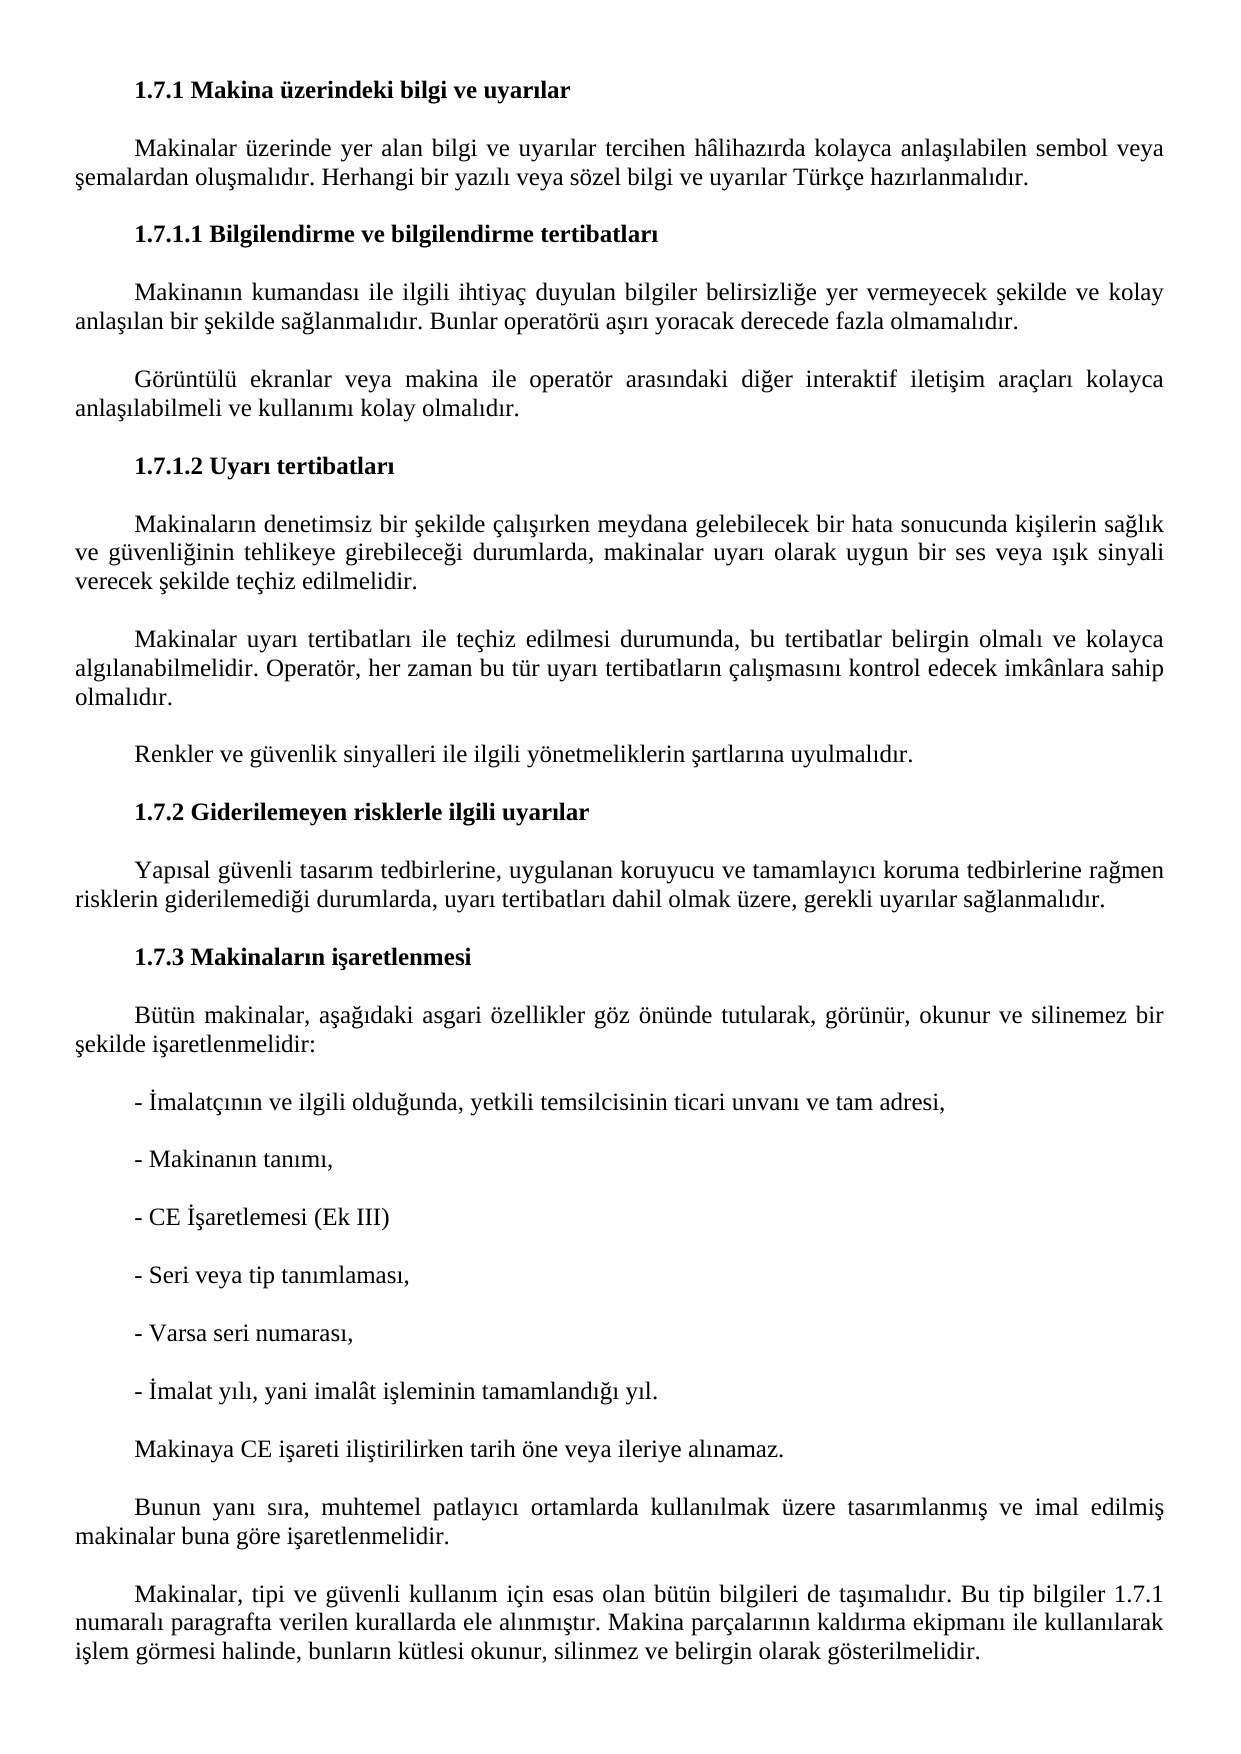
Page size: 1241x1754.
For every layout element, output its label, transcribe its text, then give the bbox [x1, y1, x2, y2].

text Makinalar üzerinde yer alan bilgi ve uyarılar tercihen hâlihazırda kolayca anlaşılabilen sembol veya şemalardan oluşmalıdır. Herhangi bir yazılı veya sözel bilgi ve uyarılar Türkçe hazırlanmalıdır. [75, 133, 1165, 190]
text - Makinanın tanımı, [75, 1144, 1165, 1173]
text 1.7.3 Makinaların işaretlenmesi [75, 942, 1165, 971]
text Bunun yanı sıra, muhtemel patlayıcı ortamlarda kullanılmak üzere tasarımlanmış ve imal edilmiş makinalar buna göre işaretlenmelidir. [75, 1492, 1165, 1549]
text 1.7.1.2 Uyarı tertibatları [75, 451, 1165, 479]
text Makinalar, tipi ve güvenli kullanım için esas olan bütün bilgileri de taşımalıdır. Bu tip bilgiler 1.7.1 numaralı paragrafta verilen kurallarda ele alınmıştır. Makina parçalarının kaldırma ekipmanı ile kullanılarak işlem görmesi halinde, bunların kütlesi okunur, silinmez ve belirgin olarak gösterilmelidir. [75, 1579, 1165, 1665]
text Makinalar uyarı tertibatları ile teçhiz edilmesi durumunda, bu tertibatlar belirgin olmalı ve kolayca algılanabilmelidir. Operatör, her zaman bu tür uyarı tertibatların çalışmasını kontrol edecek imkânlara sahip olmalıdır. [75, 624, 1165, 710]
text - CE İşaretlemesi (Ek III) [75, 1202, 1165, 1231]
text 1.7.1 Makina üzerindeki bilgi ve uyarılar [75, 75, 1165, 104]
text - Varsa seri numarası, [75, 1318, 1165, 1347]
text - İmalatçının ve ilgili olduğunda, yetkili temsilcisinin ticari unvanı ve tam adresi, [75, 1087, 1165, 1115]
text - İmalat yılı, yani imalât işleminin tamamlandığı yıl. [75, 1376, 1165, 1405]
text Renkler ve güvenlik sinyalleri ile ilgili yönetmeliklerin şartlarına uyulmalıdır. [75, 739, 1165, 768]
text Bütün makinalar, aşağıdaki asgari özellikler göz önünde tutularak, görünür, okunur ve silinemez bir şekilde işaretlenmelidir: [75, 1000, 1165, 1057]
text 1.7.2 Giderilemeyen risklerle ilgili uyarılar [75, 797, 1165, 826]
text - Seri veya tip tanımlaması, [75, 1260, 1165, 1289]
text Görüntülü ekranlar veya makina ile operatör arasındaki diğer interaktif iletişim araçları kolayca anlaşılabilmeli ve kullanımı kolay olmalıdır. [75, 364, 1165, 422]
text 1.7.1.1 Bilgilendirme ve bilgilendirme tertibatları [75, 219, 1165, 248]
text Makinaya CE işareti iliştirilirken tarih öne veya ileriye alınamaz. [75, 1434, 1165, 1463]
text Makinanın kumandası ile ilgili ihtiyaç duyulan bilgiler belirsizliğe yer vermeyecek şekilde ve kolay anlaşılan bir şekilde sağlanmalıdır. Bunlar operatörü aşırı yoracak derecede fazla olmamalıdır. [75, 277, 1165, 335]
text Yapısal güvenli tasarım tedbirlerine, uygulanan koruyucu ve tamamlayıcı koruma tedbirlerine rağmen risklerin giderilemediği durumlarda, uyarı tertibatları dahil olmak üzere, gerekli uyarılar sağlanmalıdır. [75, 855, 1165, 913]
text Makinaların denetimsiz bir şekilde çalışırken meydana gelebilecek bir hata sonucunda kişilerin sağlık ve güvenliğinin tehlikeye girebileceği durumlarda, makinalar uyarı olarak uygun bir ses veya ışık sinyali verecek şekilde teçhiz edilmelidir. [75, 509, 1165, 595]
